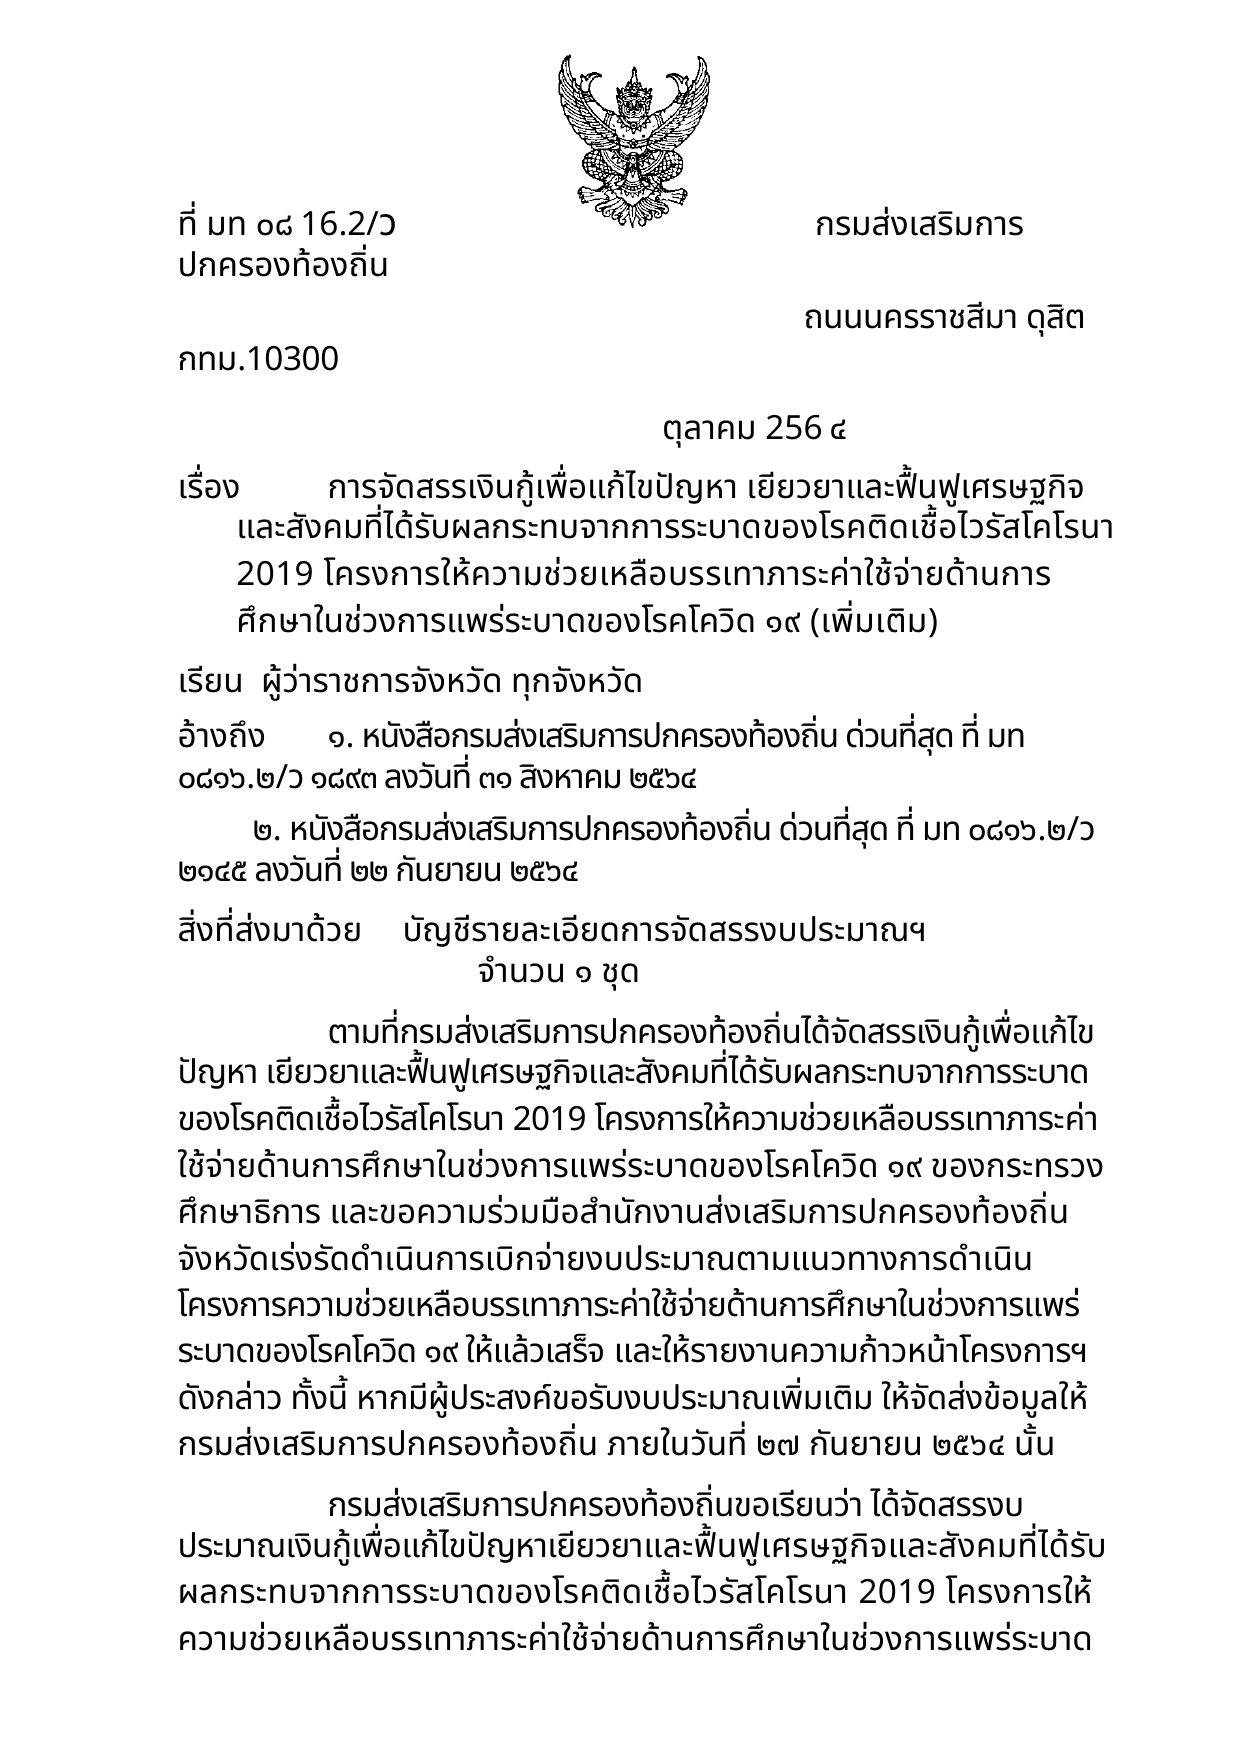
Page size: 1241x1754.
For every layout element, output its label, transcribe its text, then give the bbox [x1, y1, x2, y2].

picture [552, 51, 713, 193]
text ๒. หนังสือกรมส่งเสริมการปกครองท้องถิ่น ด่วนที่สุด ที่ มท ๐๘๑๖.๒/ว ๒๑๔๕ ลงวันที่ ๒๒ กันยายน ๒๕๖๔ [177, 803, 1122, 896]
text สิ่งที่ส่งมาด้วย บัญชีรายละเอียดการจัดสรรงบประมาณฯ จำนวน ๑ ชุด [177, 905, 1122, 998]
text เรื่อง การจัดสรรเงินกู้เพื่อแก้ไขปัญหา เยียวยาและฟื้นฟูเศรษฐกิจและสังคมที่ได้รับผลกระทบจากการระบาดของโรคติดเชื้อไวรัสโคโรนา 2019 โครงการให้ความช่วยเหลือบรรเทาภาระค่าใช้จ่ายด้านการศึกษาในช่วงการแพร่ระบาดของโรคโควิด ๑๙ (เพิ่มเติม) [177, 461, 1122, 647]
text ตามที่กรมส่งเสริมการปกครองท้องถิ่นได้จัดสรรเงินกู้เพื่อแก้ไขปัญหา เยียวยาและฟื้นฟูเศรษฐกิจและสังคมที่ได้รับผลกระทบจากการระบาดของโรคติดเชื้อไวรัสโคโรนา 2019 โครงการให้ความช่วยเหลือบรรเทาภาระค่าใช้จ่ายด้านการศึกษาในช่วงการแพร่ระบาดของโรคโควิด ๑๙ ของกระทรวงศึกษาธิการ และขอความร่วมมือสำนักงานส่งเสริมการปกครองท้องถิ่นจังหวัดเร่งรัดดำเนินการเบิกจ่ายงบประมาณตามแนวทางการดำเนินโครงการความช่วยเหลือบรรเทาภาระค่าใช้จ่ายด้านการศึกษาในช่วงการแพร่ระบาดของโรคโควิด ๑๙ ให้แล้วเสร็จ และให้รายงานความก้าวหน้าโครงการฯ ดังกล่าว ทั้งนี้ หากมีผู้ประสงค์ขอรับงบประมาณเพิ่มเติม ให้จัดส่งข้อมูลให้กรมส่งเสริมการปกครองท้องถิ่น ภายในวันที่ ๒๗ กันยายน ๒๕๖๔ นั้น [177, 1006, 1124, 1471]
text เรียน ผู้ว่าราชการจังหวัด ทุกจังหวัด [177, 656, 1122, 702]
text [177, 1479, 1122, 1665]
text อ้างถึง ๑. หนังสือกรมส่งเสริมการปกครองท้องถิ่น ด่วนที่สุด ที่ มท ๐๘๑๖.๒/ว ๑๘๙๓ ลงวันที่ ๓๑ สิงหาคม ๒๕๖๔ [177, 710, 1122, 803]
text ตุลาคม 256๔ [177, 402, 1122, 448]
text ที่ มท ๐๘16.2/ว กรมส่งเสริมการปกครองท้องถิ่น [177, 193, 1122, 292]
text ถนนนครราชสีมา ดุสิต กทม.10300 [177, 292, 1122, 385]
